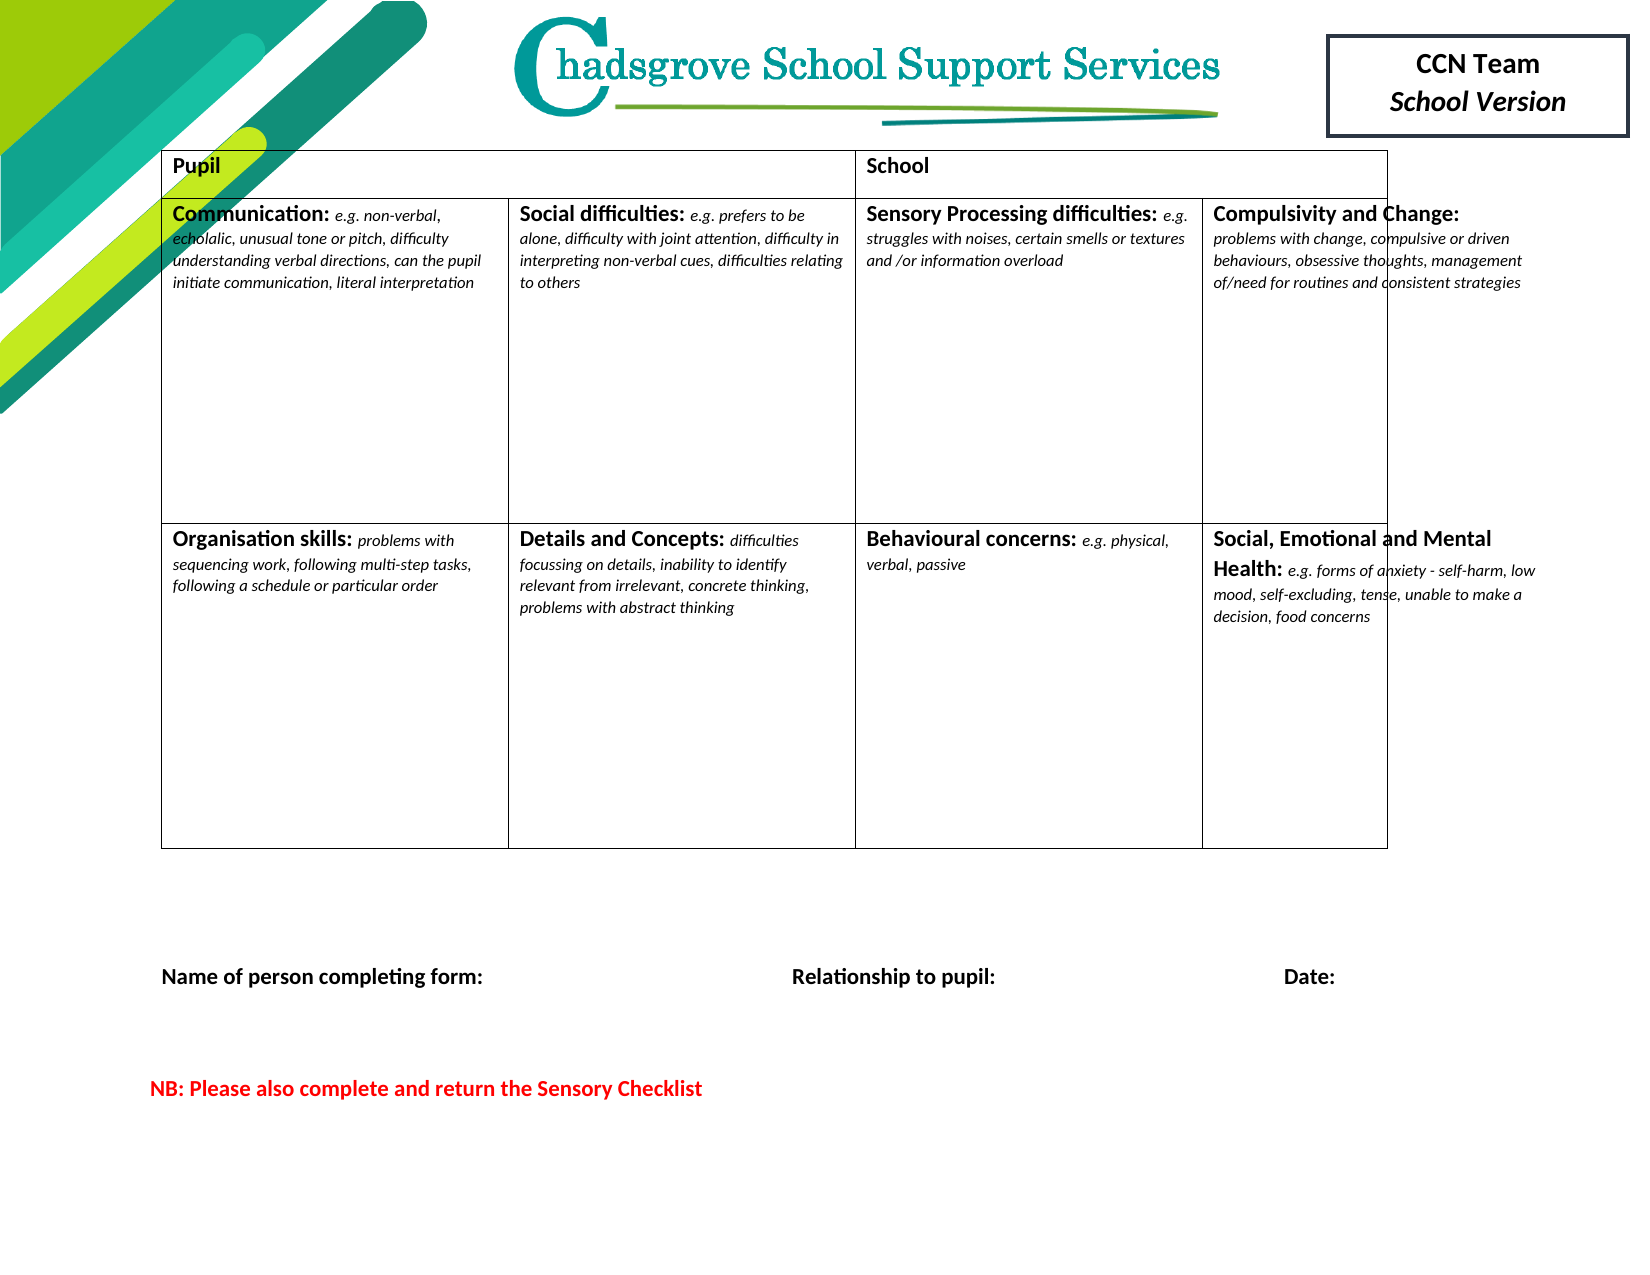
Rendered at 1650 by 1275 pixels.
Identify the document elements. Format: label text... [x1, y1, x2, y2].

picture [496, 3, 1260, 150]
text NB: Please also complete and return the Sensory Checklist [150, 1074, 1387, 1102]
table_cell Name of person completing form: Relationship to pupil: Date: [150, 962, 1388, 1074]
table_header [150, 150, 1388, 962]
